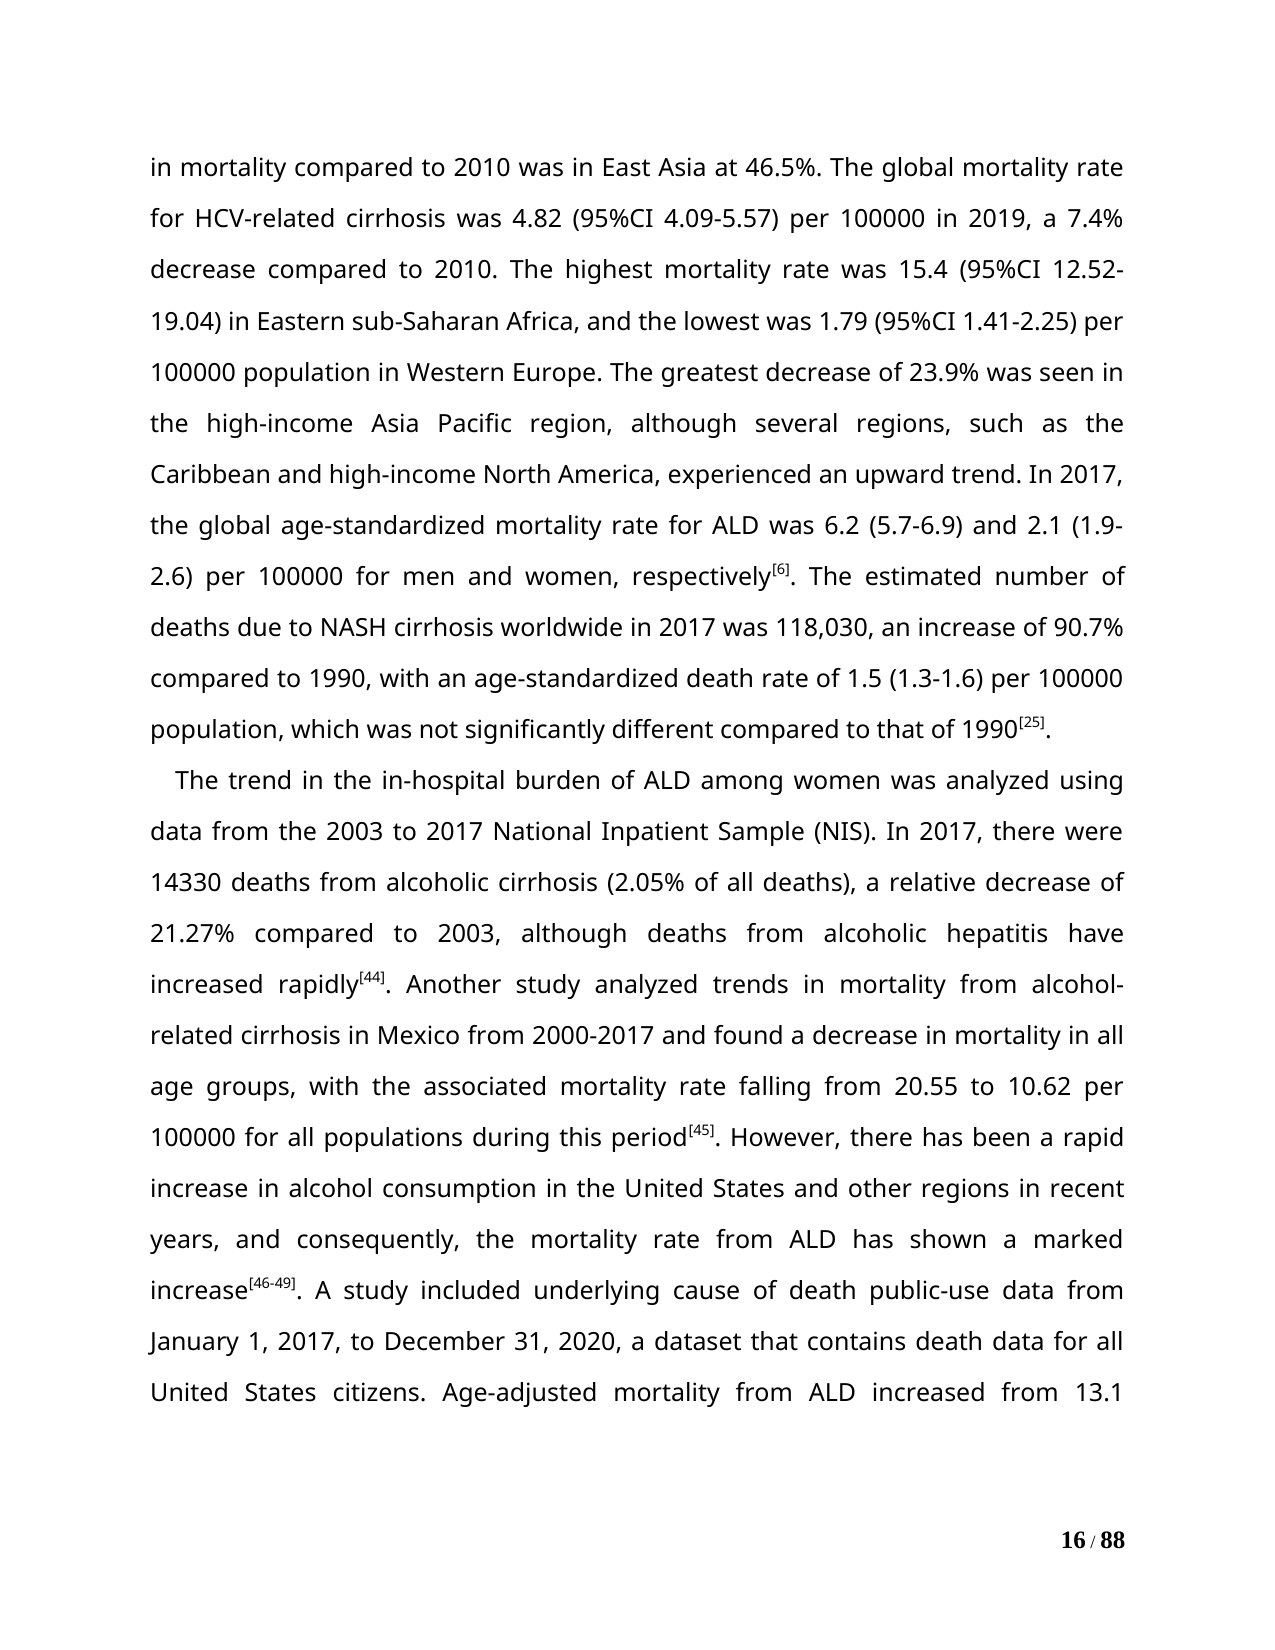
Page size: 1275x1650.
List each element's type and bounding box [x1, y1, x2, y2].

text [150, 150, 1125, 746]
text [150, 762, 1125, 1409]
